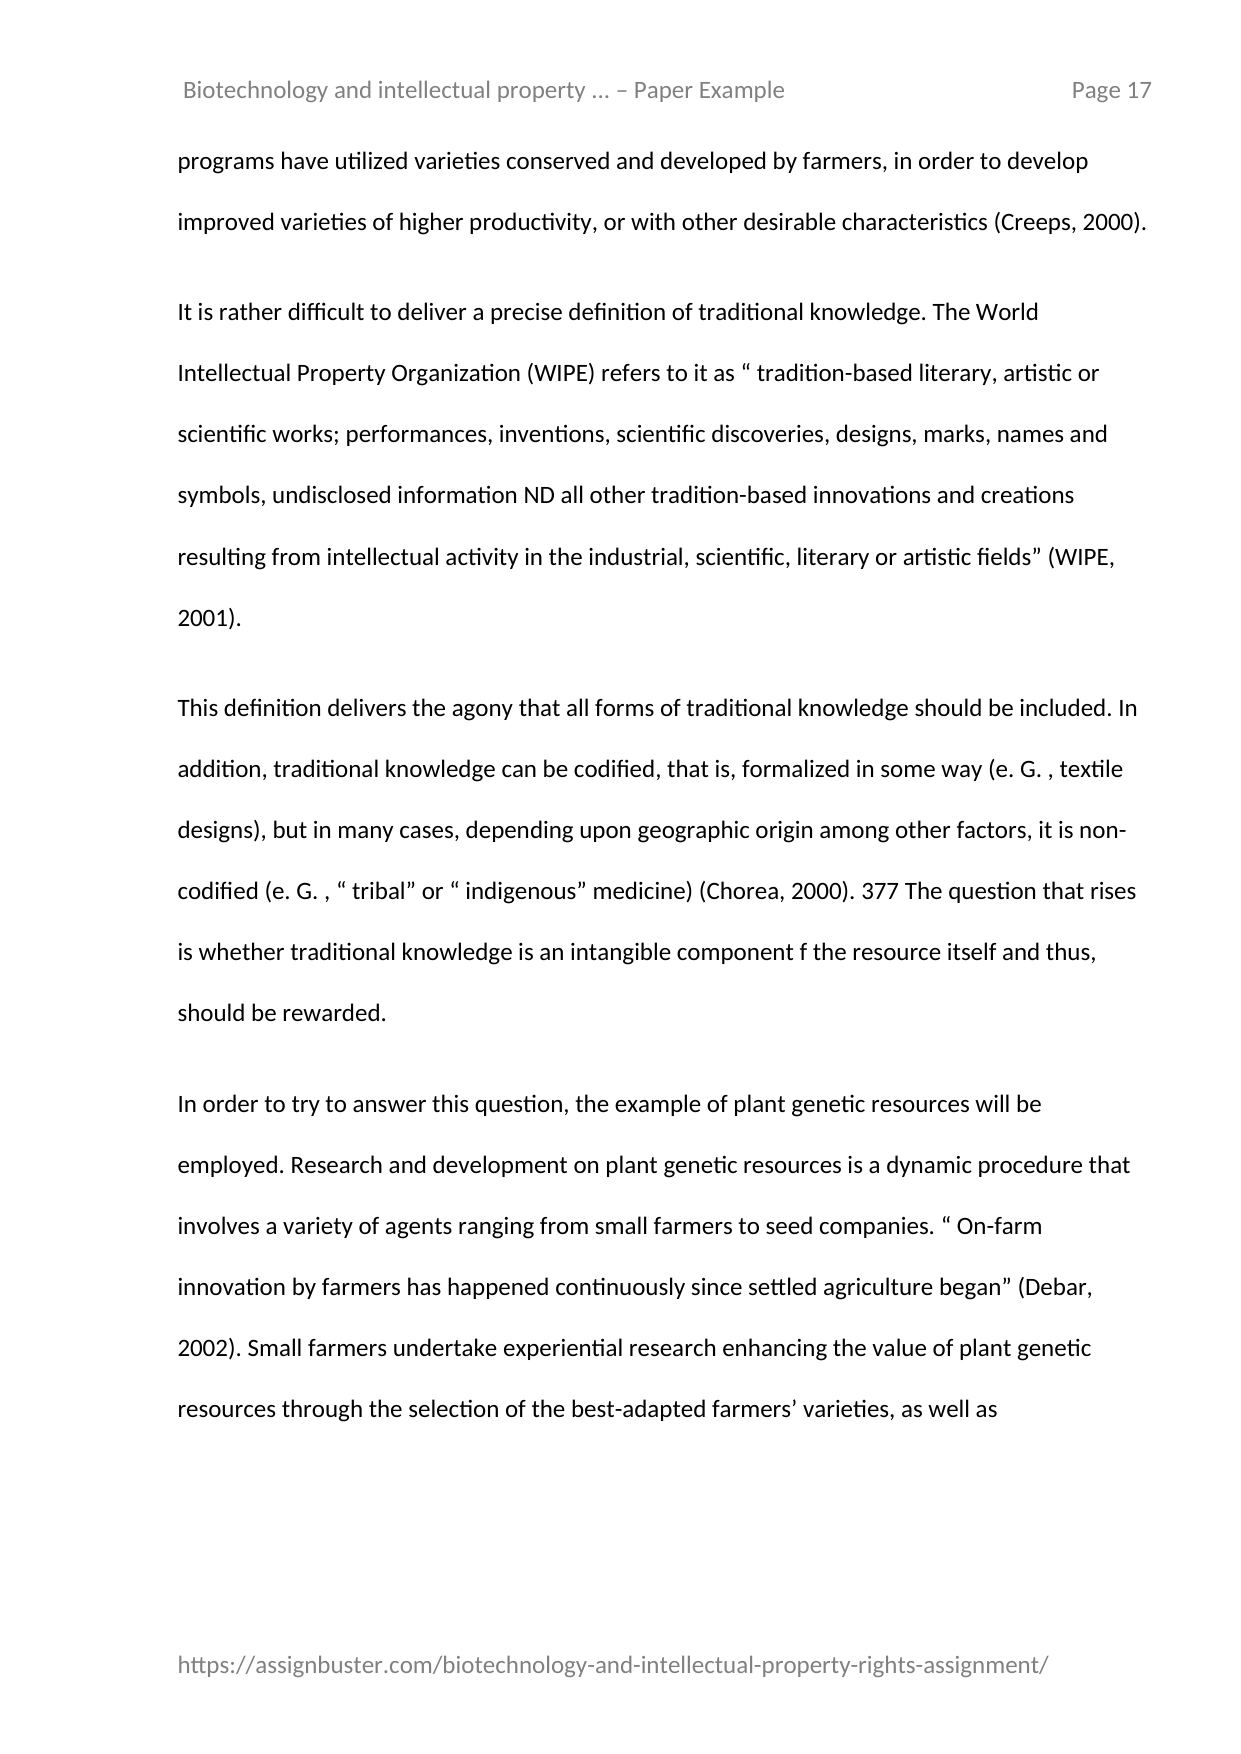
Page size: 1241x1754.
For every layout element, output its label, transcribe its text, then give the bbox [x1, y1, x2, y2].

text It is rather difficult to deliver a precise definition of traditional knowledge. The World Intellectual Property Organization (WIPE) refers to it as “ tradition-based literary, artistic or scientific works; performances, inventions, scientific discoveries, designs, marks, names and symbols, undisclosed information ND all other tradition-based innovations and creations resulting from intellectual activity in the industrial, scientific, literary or artistic fields” (WIPE, 2001). [177, 297, 1152, 632]
text This definition delivers the agony that all forms of traditional knowledge should be included. In addition, traditional knowledge can be codified, that is, formalized in some way (e. G. , textile designs), but in many cases, depending upon geographic origin among other factors, it is non-codified (e. G. , “ tribal” or “ indigenous” medicine) (Chorea, 2000). 377 The question that rises is whether traditional knowledge is an intangible component f the resource itself and thus, should be rewarded. [177, 692, 1152, 1028]
text In order to try to answer this question, the example of plant genetic resources will be employed. Research and development on plant genetic resources is a dynamic procedure that involves a variety of agents ranging from small farmers to seed companies. “ On-farm innovation by farmers has happened continuously since settled agriculture began” (Debar, 2002). Small farmers undertake experiential research enhancing the value of plant genetic resources through the selection of the best-adapted farmers’ varieties, as well as [177, 1088, 1152, 1424]
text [177, 145, 1152, 237]
